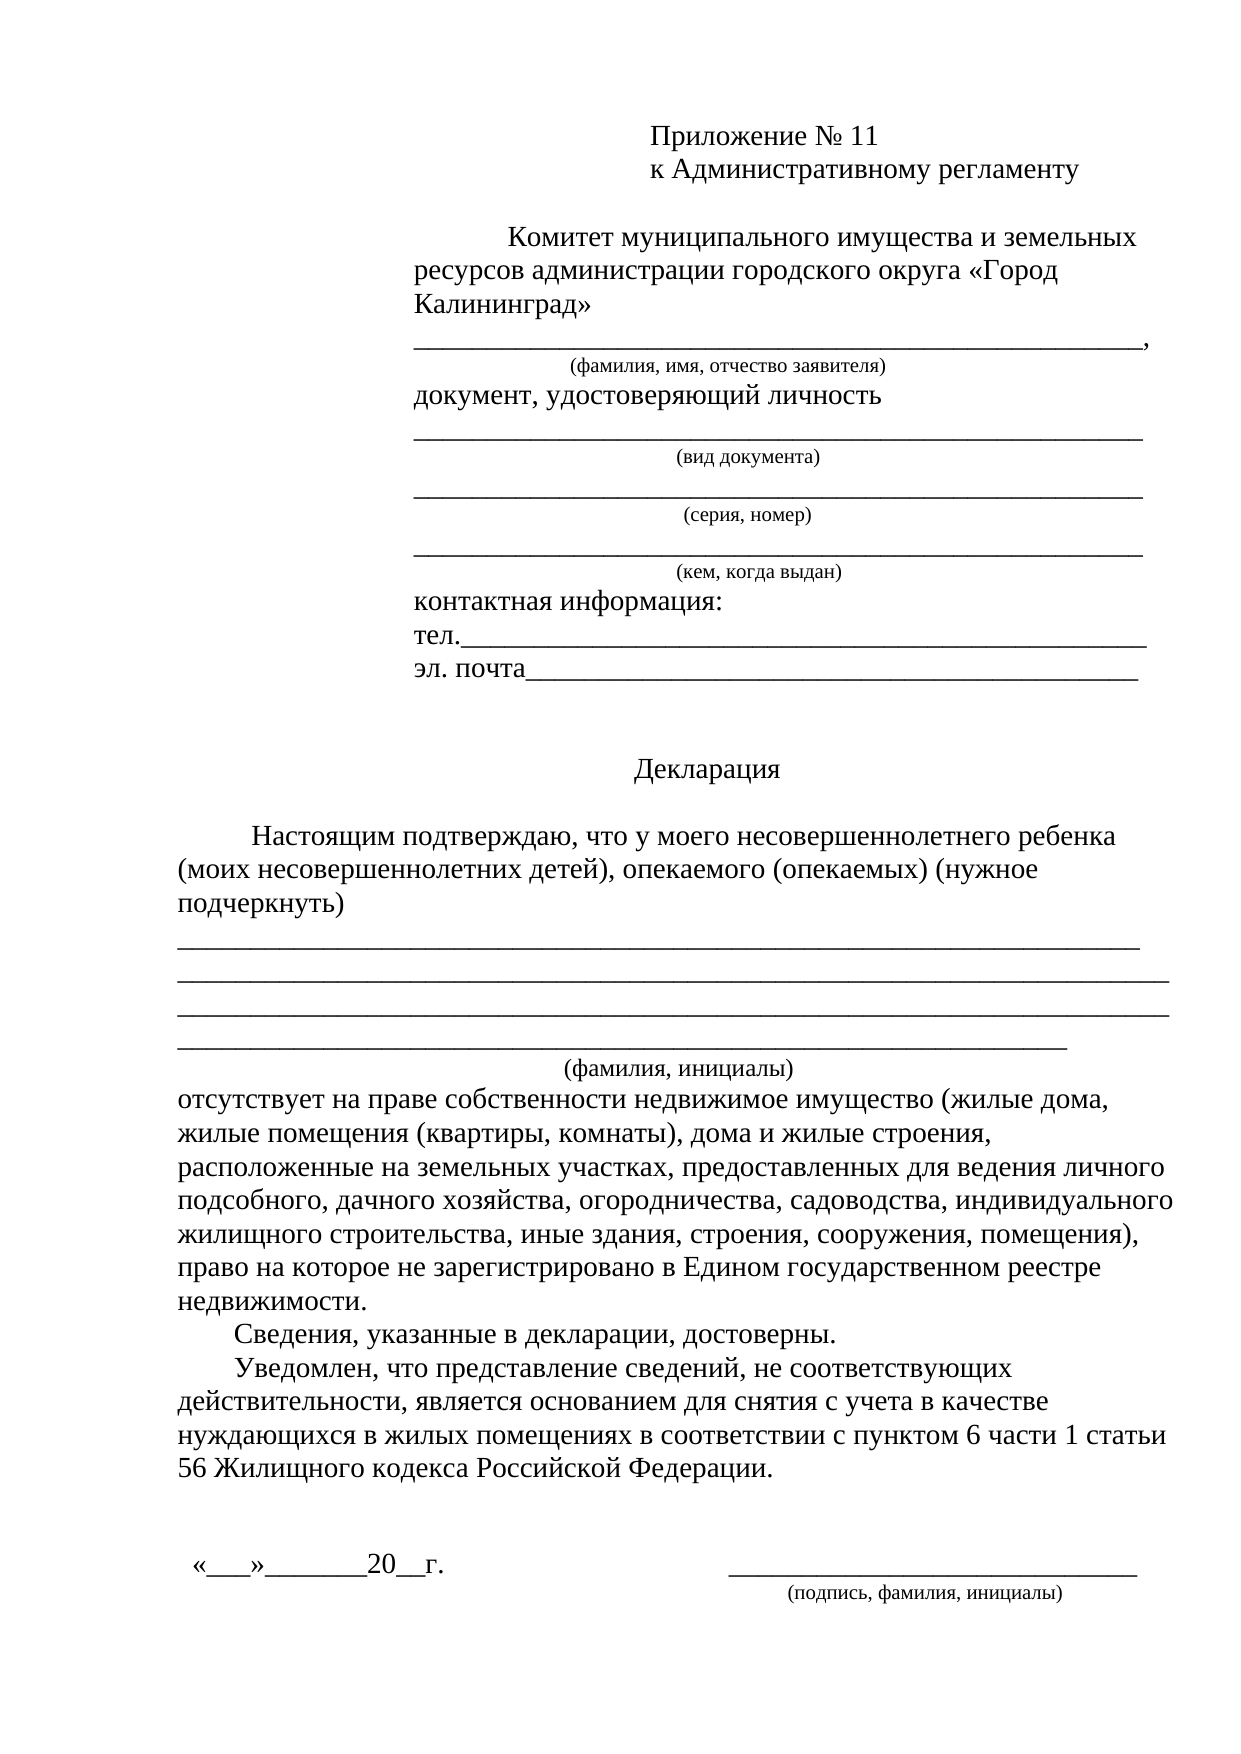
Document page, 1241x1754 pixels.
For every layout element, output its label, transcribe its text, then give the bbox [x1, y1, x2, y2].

text _____________________________________________________________________________________________________________________________________________________________________________________________________ [177, 952, 1181, 1053]
text (фамилия, инициалы) [177, 1053, 1181, 1082]
text тел._______________________________________________ [413, 617, 1181, 650]
text Приложение № 11 [177, 118, 1181, 152]
text Декларация [177, 751, 1181, 784]
text (фамилия, имя, отчество заявителя) [413, 353, 1181, 377]
text __________________________________________________, [413, 319, 1181, 353]
text (серия, номер) [413, 502, 1181, 526]
text отсутствует на праве собственности недвижимое имущество (жилые дома, жилые помещения (квартиры, комнаты), дома и жилые строения, расположенные на земельных участках, предоставленных для ведения личного подсобного, дачного хозяйства, огородничества, садоводства, индивидуального жилищного строительства, иные здания, строения, сооружения, помещения), право на которое не зарегистрировано в Едином государственном реестре недвижимости. [177, 1082, 1181, 1316]
text к Административному регламенту [177, 152, 1181, 185]
text Настоящим подтверждаю, что у моего несовершеннолетнего ребенка (моих несовершеннолетних детей), опекаемого (опекаемых) (нужное подчеркнуть) __________________________________________________________________ [177, 818, 1181, 952]
text контактная информация: [413, 583, 1181, 617]
text Сведения, указанные в декларации, достоверны. [177, 1316, 1181, 1350]
text Комитет муниципального имущества и земельных ресурсов администрации городского округа «Город Калининград» [413, 219, 1181, 319]
text (кем, когда выдан) [413, 559, 1181, 583]
text Уведомлен, что представление сведений, не соответствующих действительности, является основанием для снятия с учета в качестве нуждающихся в жилых помещениях в соответствии с пунктом 6 части 1 статьи 56 Жилищного кодекса Российской Федерации. [177, 1350, 1181, 1484]
text документ, удостоверяющий личность __________________________________________________ [413, 377, 1181, 444]
text (подпись, фамилия, инициалы) [177, 1580, 1181, 1604]
text «___»_______20__г. ____________________________ [177, 1546, 1181, 1580]
text __________________________________________________ [413, 468, 1181, 502]
text (вид документа) [413, 444, 1181, 468]
text эл. почта__________________________________________ [413, 650, 1181, 684]
text __________________________________________________ [413, 526, 1181, 559]
